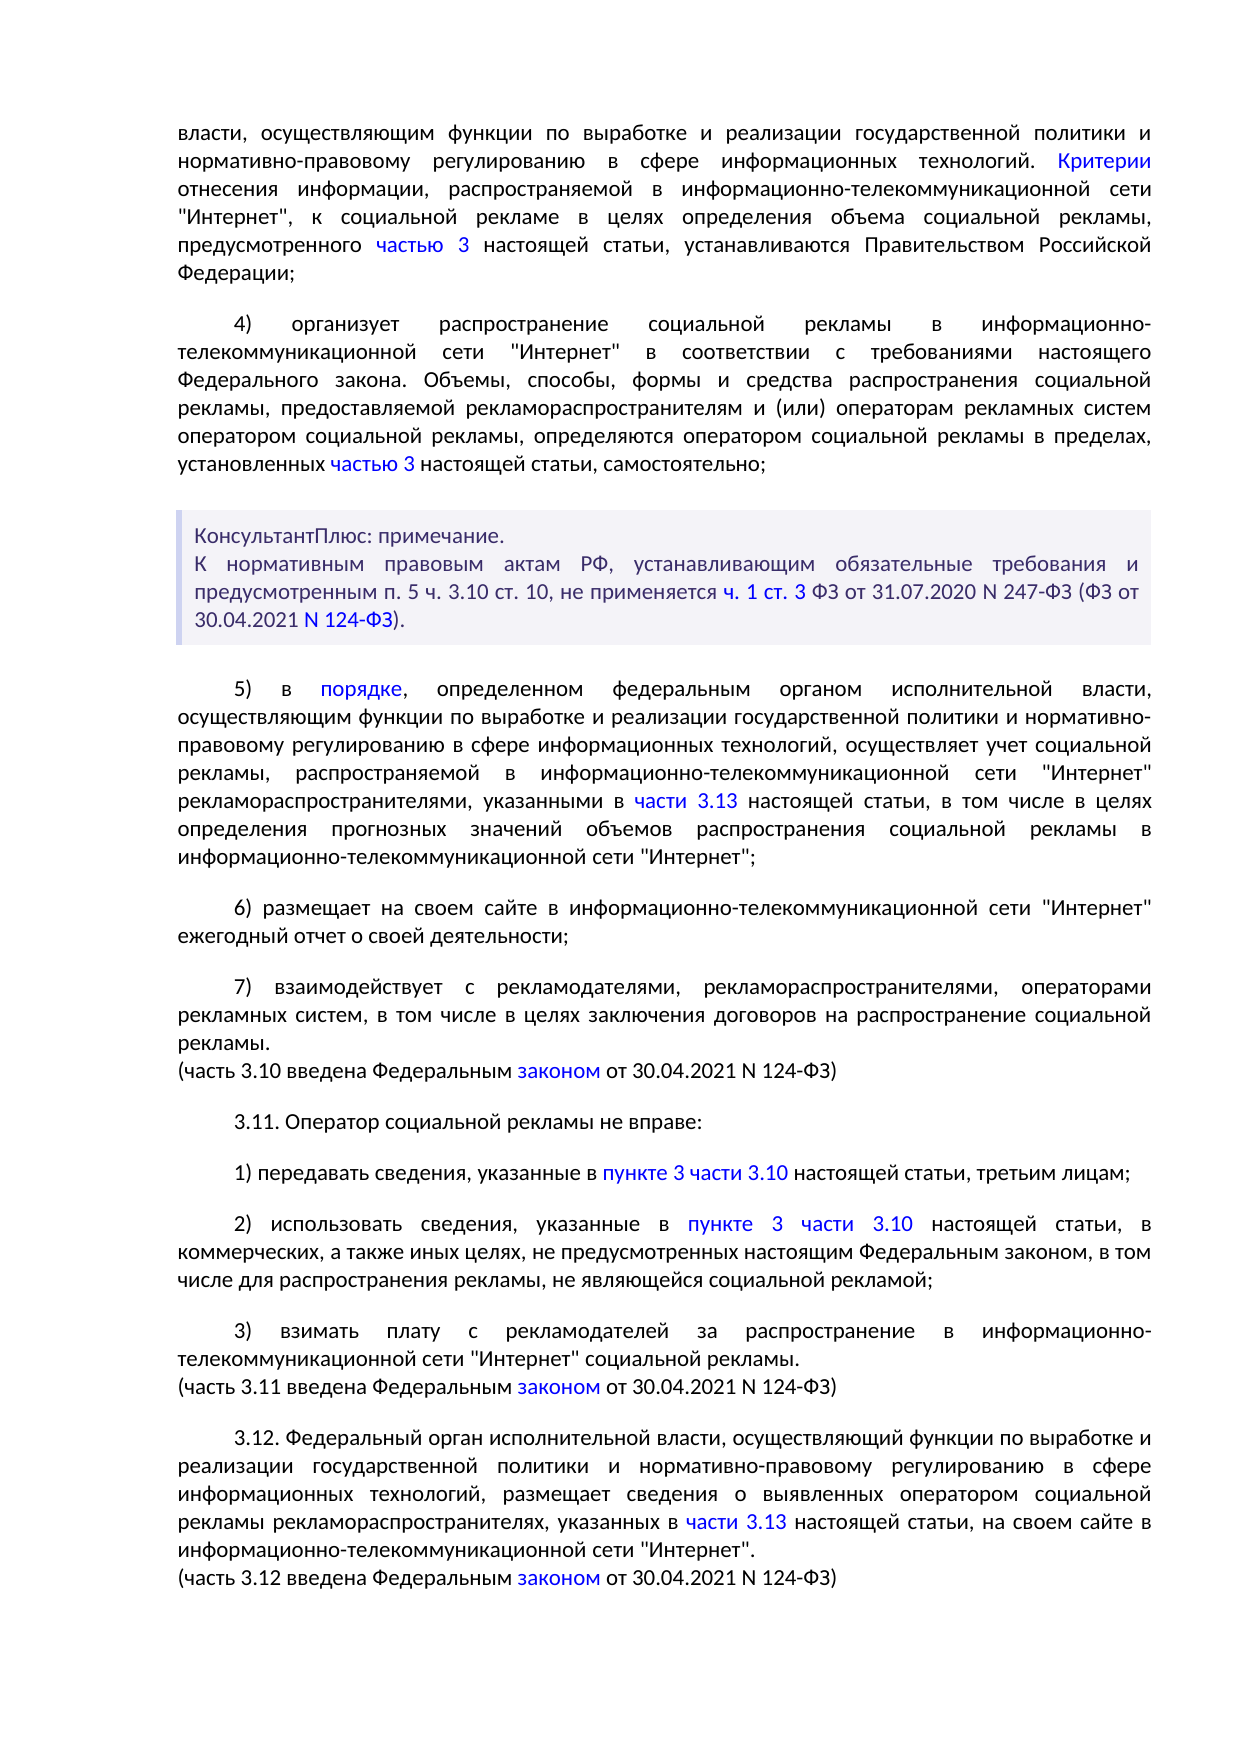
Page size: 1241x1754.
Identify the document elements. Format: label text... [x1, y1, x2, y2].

text 3) взимать плату с рекламодателей за распространение в информационно-телекоммуникационной сети "Интернет" социальной рекламы. [177, 1316, 1152, 1372]
text 3.11. Оператор социальной рекламы не вправе: [177, 1107, 1152, 1135]
text 2) использовать сведения, указанные в пункте 3 части 3.10 настоящей статьи, в коммерческих, а также иных целях, не предусмотренных настоящим Федеральным законом, в том числе для распространения рекламы, не являющейся социальной рекламой; [177, 1209, 1152, 1293]
text 6) размещает на своем сайте в информационно-телекоммуникационной сети "Интернет" ежегодный отчет о своей деятельности; [177, 893, 1152, 949]
text (часть 3.11 введена Федеральным законом от 30.04.2021 N 124-ФЗ) [177, 1372, 1152, 1400]
text (часть 3.10 введена Федеральным законом от 30.04.2021 N 124-ФЗ) [177, 1056, 1152, 1084]
text 4) организует распространение социальной рекламы в информационно-телекоммуникационной сети "Интернет" в соответствии с требованиями настоящего Федерального закона. Объемы, способы, формы и средства распространения социальной рекламы, предоставляемой рекламораспространителям и (или) операторам рекламных систем оператором социальной рекламы, определяются оператором социальной рекламы в пределах, установленных частью 3 настоящей статьи, самостоятельно; [177, 309, 1152, 477]
text 1) передавать сведения, указанные в пункте 3 части 3.10 настоящей статьи, третьим лицам; [177, 1158, 1152, 1186]
text 7) взаимодействует с рекламодателями, рекламораспространителями, операторами рекламных систем, в том числе в целях заключения договоров на распространение социальной рекламы. [177, 972, 1152, 1056]
table_header [176, 510, 182, 645]
table_header [1139, 510, 1151, 645]
text (часть 3.12 введена Федеральным законом от 30.04.2021 N 124-ФЗ) [177, 1563, 1152, 1591]
table_header КонсультантПлюс: примечание. К нормативным правовым актам РФ, устанавливающим обязательные требования и предусмотренным п. 5 ч. 3.10 ст. 10, не применяется ч. 1 ст. 3 ФЗ от 31.07.2020 N 247-ФЗ (ФЗ от 30.04.2021 N 124-ФЗ). [194, 510, 1139, 645]
text 3.12. Федеральный орган исполнительной власти, осуществляющий функции по выработке и реализации государственной политики и нормативно-правовому регулированию в сфере информационных технологий, размещает сведения о выявленных оператором социальной рекламы рекламораспространителях, указанных в части 3.13 настоящей статьи, на своем сайте в информационно-телекоммуникационной сети "Интернет". [177, 1423, 1152, 1563]
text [177, 118, 1152, 286]
table_header [182, 510, 194, 645]
text 5) в порядке, определенном федеральным органом исполнительной власти, осуществляющим функции по выработке и реализации государственной политики и нормативно-правовому регулированию в сфере информационных технологий, осуществляет учет социальной рекламы, распространяемой в информационно-телекоммуникационной сети "Интернет" рекламораспространителями, указанными в части 3.13 настоящей статьи, в том числе в целях определения прогнозных значений объемов распространения социальной рекламы в информационно-телекоммуникационной сети "Интернет"; [177, 674, 1152, 871]
